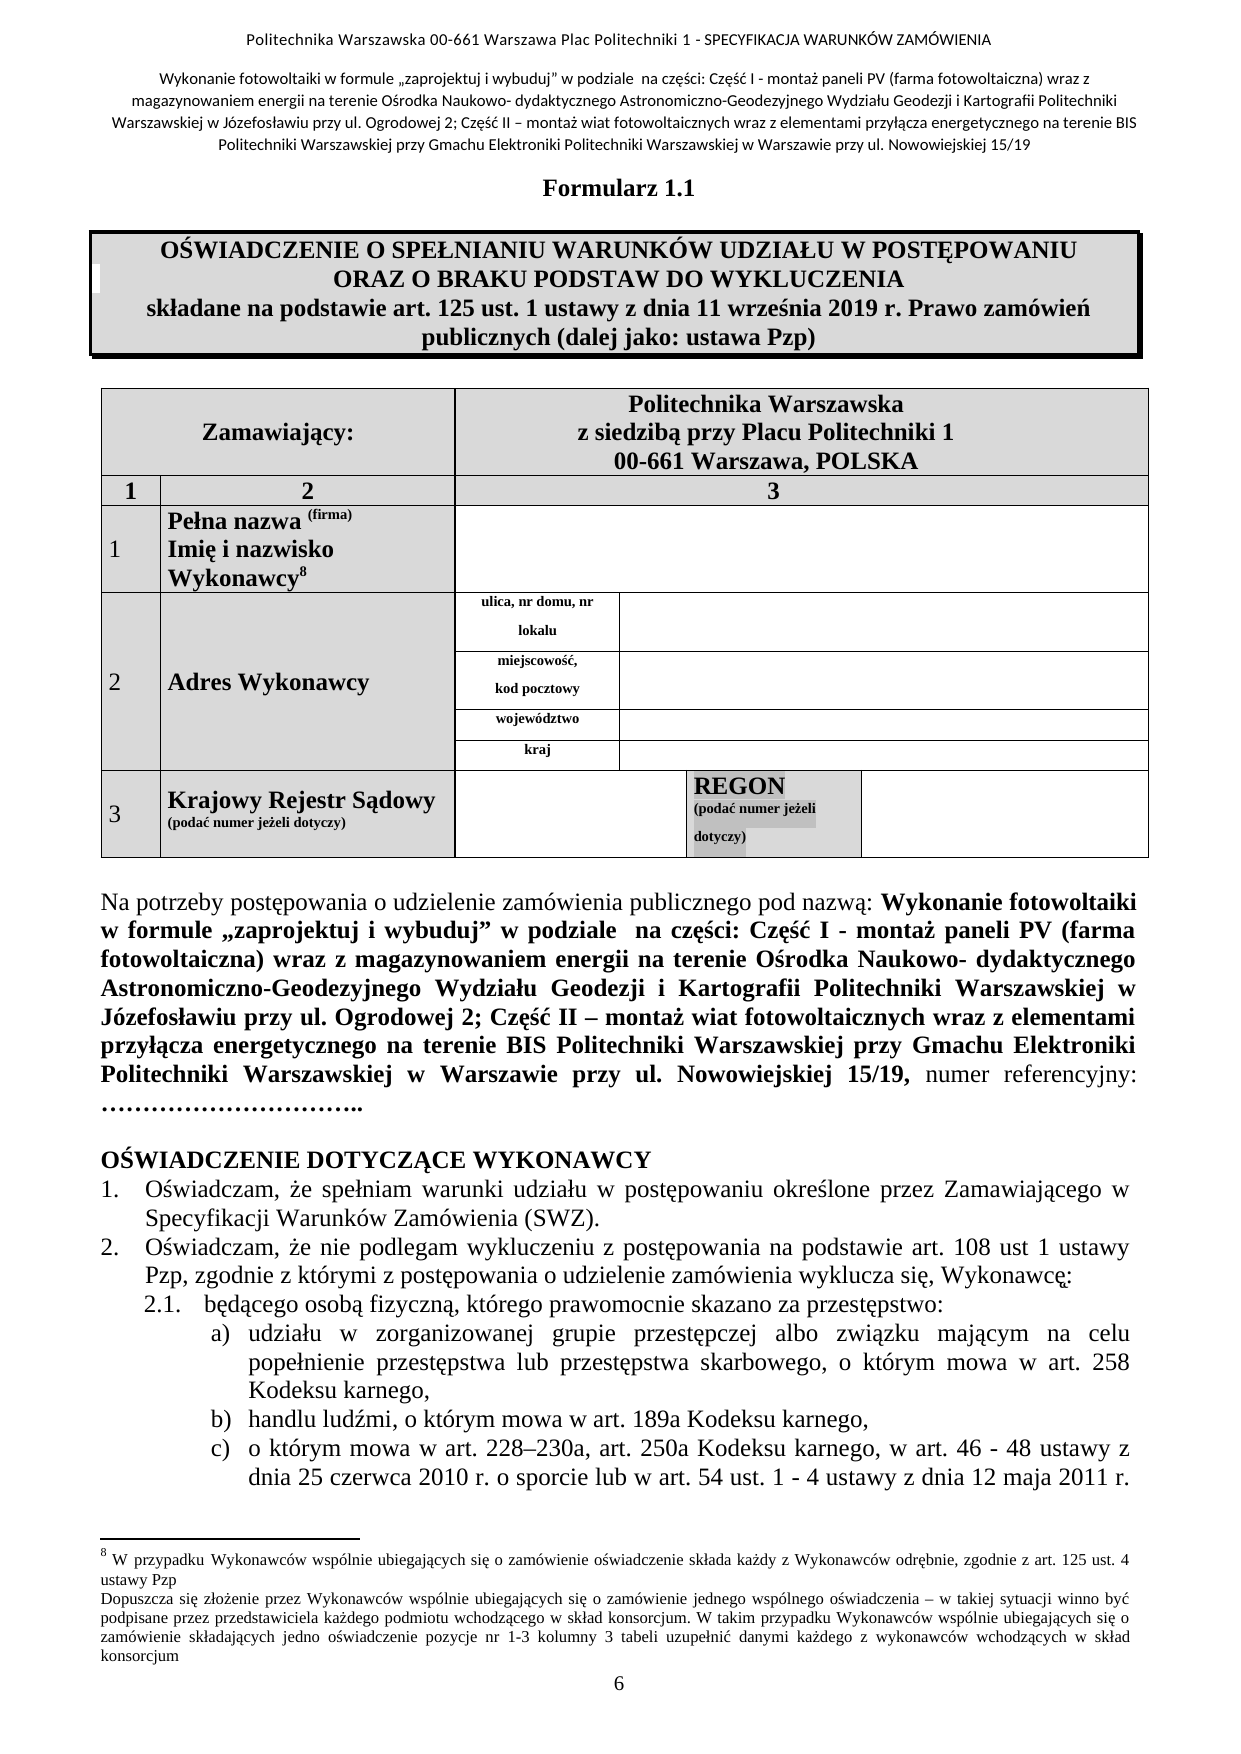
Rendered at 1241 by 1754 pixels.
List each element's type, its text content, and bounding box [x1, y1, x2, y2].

text ORAZ O BRAKU PODSTAW DO WYKLUCZENIA [100, 264, 1137, 288]
table_cell [620, 710, 1148, 739]
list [211, 1433, 1131, 1491]
list Oświadczam, że nie podlegam wykluczeniu z postępowania na podstawie art. 108 ust 1 ustawy Pzp, zgodnie z którymi z postępowania o udzielenie zamówienia wyklucza się, Wykonawcę̨: [100, 1232, 1131, 1289]
text 2.1. będącego osobą fizyczną, którego prawomocnie skazano za przestępstwo: [143, 1289, 1131, 1318]
table_cell ulica, nr domu, nr lokalu [456, 593, 619, 651]
table_cell [620, 741, 1148, 770]
table_cell województwo [456, 710, 619, 739]
text składane na podstawie art. 125 ust. 1 ustawy z dnia 11 września 2019 r. Prawo zamówień publicznych (dalej jako: ustawa Pzp) [92, 288, 1137, 353]
table_header Zamawiający: [102, 389, 454, 475]
table_cell Pełna nazwa (firma) Imię i nazwisko Wykonawcy [161, 506, 454, 592]
table_cell Krajowy Rejestr Sądowy (podać numer jeżeli dotyczy) [161, 771, 454, 857]
list udziału w zorganizowanej grupie przestępczej albo związku mającym na celu popełnienie przestępstwa lub przestępstwa skarbowego, o którym mowa w art. 258 Kodeksu karnego, [211, 1318, 1131, 1404]
text OŚWIADCZENIE DOTYCZĄCE WYKONAWCY [100, 1146, 1137, 1174]
table_cell [456, 771, 686, 857]
text Formularz 1.1 [100, 173, 1137, 202]
table_cell 2 [102, 593, 160, 770]
table_cell 1 [102, 506, 160, 592]
table_cell 3 [456, 476, 1148, 505]
table_header Politechnika Warszawska z siedzibą przy Placu Politechniki 1 00-661 Warszawa, POLSKA [456, 389, 1148, 475]
table_cell [456, 506, 1148, 592]
table_cell REGON (podać numer jeżeli dotyczy) [687, 771, 861, 857]
table_cell [620, 652, 1148, 709]
table_cell 3 [102, 771, 160, 857]
table_cell kraj [456, 741, 619, 770]
table_cell 1 [102, 476, 160, 505]
table_cell Adres Wykonawcy [161, 593, 454, 770]
table_cell 2 [161, 476, 454, 505]
text Na potrzeby postępowania o udzielenie zamówienia publicznego pod nazwą: Wykonanie fotowoltaiki w formule „zaprojektuj i wybuduj” w podziale na części: Część I - montaż paneli PV (farma fotowoltaiczna) wraz z magazynowaniem energii na terenie Ośrodka Naukowo- dydaktycznego Astronomiczno-Geodezyjnego Wydziału Geodezji i Kartografii Politechniki Warszawskiej w Józefosławiu przy ul. Ogrodowej 2; Część II – montaż wiat fotowoltaicznych wraz z elementami przyłącza energetycznego na terenie BIS Politechniki Warszawskiej przy Gmachu Elektroniki Politechniki Warszawskiej w Warszawie przy ul. Nowowiejskiej 15/19, numer referencyjny: ………………………….. [100, 887, 1137, 1117]
list handlu ludźmi, o którym mowa w art. 189a Kodeksu karnego, [211, 1404, 1131, 1433]
table_cell [620, 593, 1148, 651]
text OŚWIADCZENIE O SPEŁNIANIU WARUNKÓW UDZIAŁU W POSTĘPOWANIU [92, 234, 1137, 264]
list Oświadczam, że spełniam warunki udziału w postępowaniu określone przez Zamawiającego w Specyfikacji Warunków Zamówienia (SWZ). [100, 1174, 1131, 1232]
table_cell miejscowość, kod pocztowy [456, 652, 619, 709]
table_cell [862, 771, 1148, 857]
